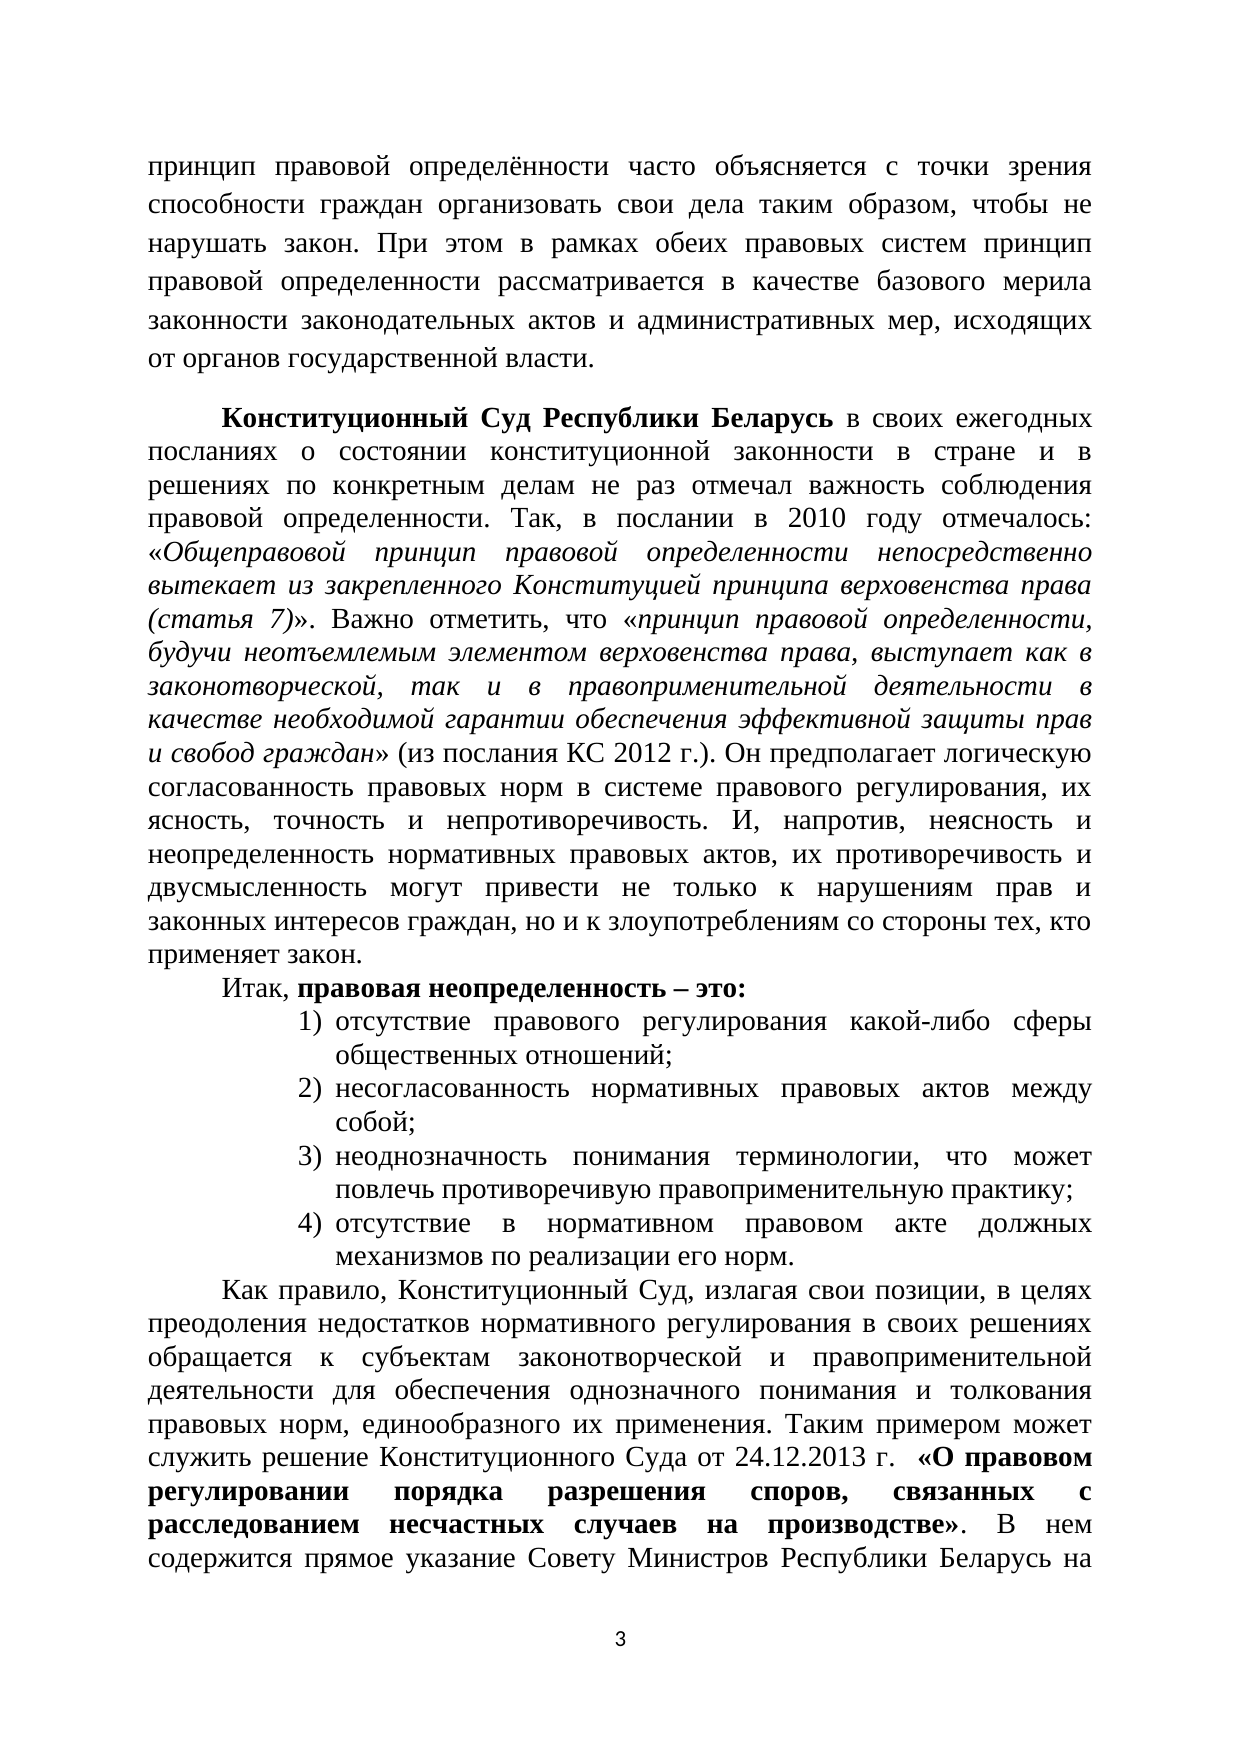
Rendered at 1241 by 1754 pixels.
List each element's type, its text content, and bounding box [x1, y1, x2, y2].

list несогласованность нормативных правовых актов между собой; [298, 1071, 1093, 1138]
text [148, 1272, 1093, 1574]
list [148, 148, 1093, 374]
list отсутствие правового регулирования какой-либо сферы общественных отношений; [298, 1003, 1093, 1071]
list неоднозначность понимания терминологии, что может повлечь противоречивую правоприменительную практику; [298, 1138, 1093, 1205]
text Итак, правовая неопределенность – это: [148, 970, 1093, 1003]
text Конституционный Суд Республики Беларусь в своих ежегодных посланиях о состоянии конституционной законности в стране и в решениях по конкретным делам не раз отмечал важность соблюдения правовой определенности. Так, в послании в 2010 году отмечалось: «Общеправовой принцип правовой определенности непосредственно вытекает из закрепленного Конституцией принципа верховенства права (статья 7)». Важно отметить, что «принцип правовой определенности, будучи неотъемлемым элементом верховенства права, выступает как в законотворческой, так и в правоприменительной деятельности в качестве необходимой гарантии обеспечения эффективной защиты прав и свобод граждан» (из послания КС 2012 г.). Он предполагает логическую согласованность правовых норм в системе правового регулирования, их ясность, точность и непротиворечивость. И, напротив, неясность и неопределенность нормативных правовых актов, их противоречивость и двусмысленность могут привести не только к нарушениям прав и законных интересов граждан, но и к злоупотреблениям со стороны тех, кто применяет закон. [148, 400, 1093, 970]
list отсутствие в нормативном правовом акте должных механизмов по реализации его норм. [298, 1205, 1093, 1272]
